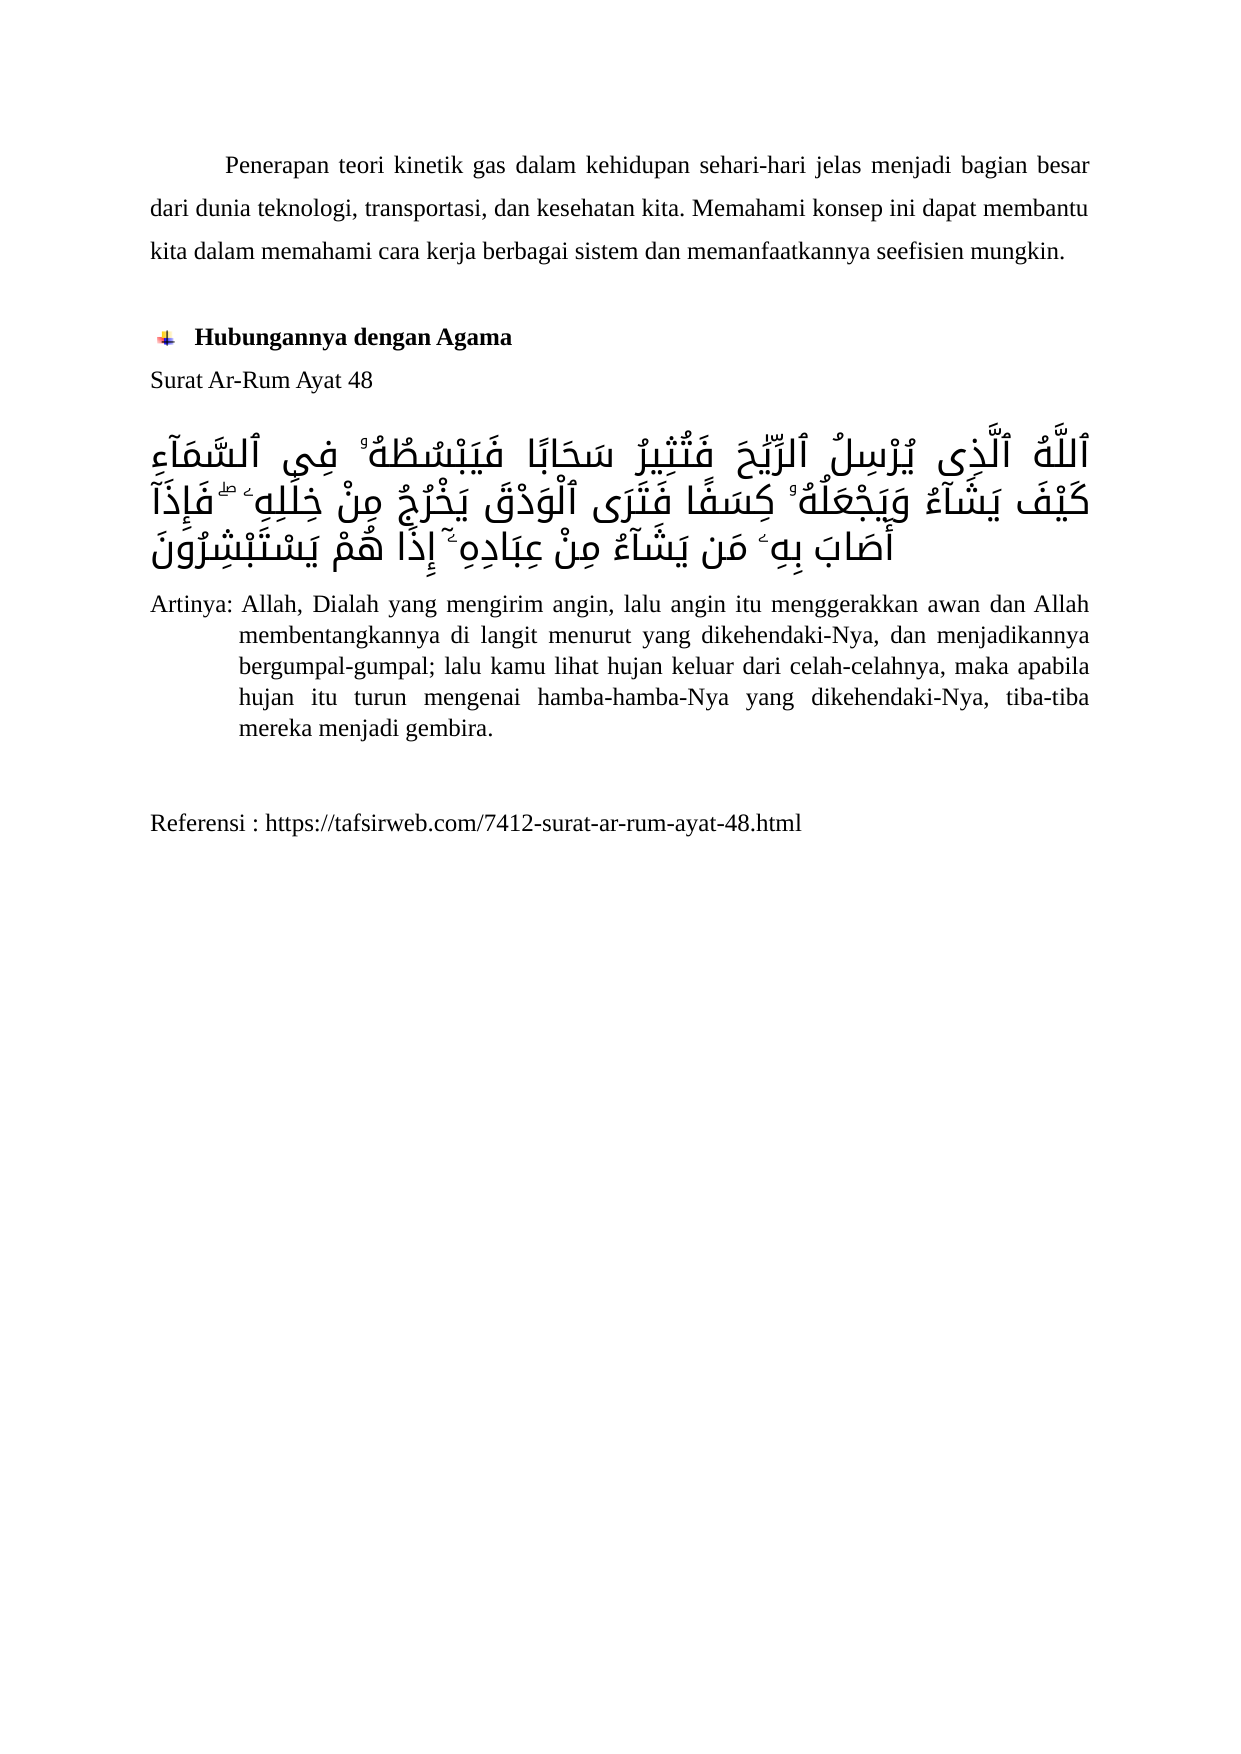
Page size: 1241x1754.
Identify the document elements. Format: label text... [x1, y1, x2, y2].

text Penerapan teori kinetik gas dalam kehidupan sehari-hari jelas menjadi bagian besar dari dunia teknologi, transportasi, dan kesehatan kita. Memahami konsep ini dapat membantu kita dalam memahami cara kerja berbagai sistem dan memanfaatkannya seefisien mungkin. [150, 150, 1090, 265]
text Referensi : https://tafsirweb.com/7412-surat-ar-rum-ayat-48.html [150, 808, 1090, 837]
list Hubungannya dengan Agama [157, 322, 1090, 351]
picture [157, 329, 175, 346]
text Artinya: Allah, Dialah yang mengirim angin, lalu angin itu menggerakkan awan dan Allah membentangkannya di langit menurut yang dikehendaki-Nya, dan menjadikannya bergumpal-gumpal; lalu kamu lihat hujan keluar dari celah-celahnya, maka apabila hujan itu turun mengenai hamba-hamba-Nya yang dikehendaki-Nya, tiba-tiba mereka menjadi gembira. [150, 589, 1090, 742]
text ٱللَّهُ ٱلَّذِى يُرْسِلُ ٱلرِّيَٰحَ فَتُثِيرُ سَحَابًا فَيَبْسُطُهُۥ فِى ٱلسَّمَآءِ كَيْفَ يَشَآءُ وَيَجْعَلُهُۥ كِسَفًا فَتَرَى ٱلْوَدْقَ يَخْرُجُ مِنْ خِلَٰلِهِۦ ۖ فَإِذَآ أَصَابَ بِهِۦ مَن يَشَآءُ مِنْ عِبَادِهِۦٓ إِذَا هُمْ يَسْتَبْشِرُونَ [150, 432, 1090, 569]
text Surat Ar-Rum Ayat 48 [150, 366, 1090, 394]
